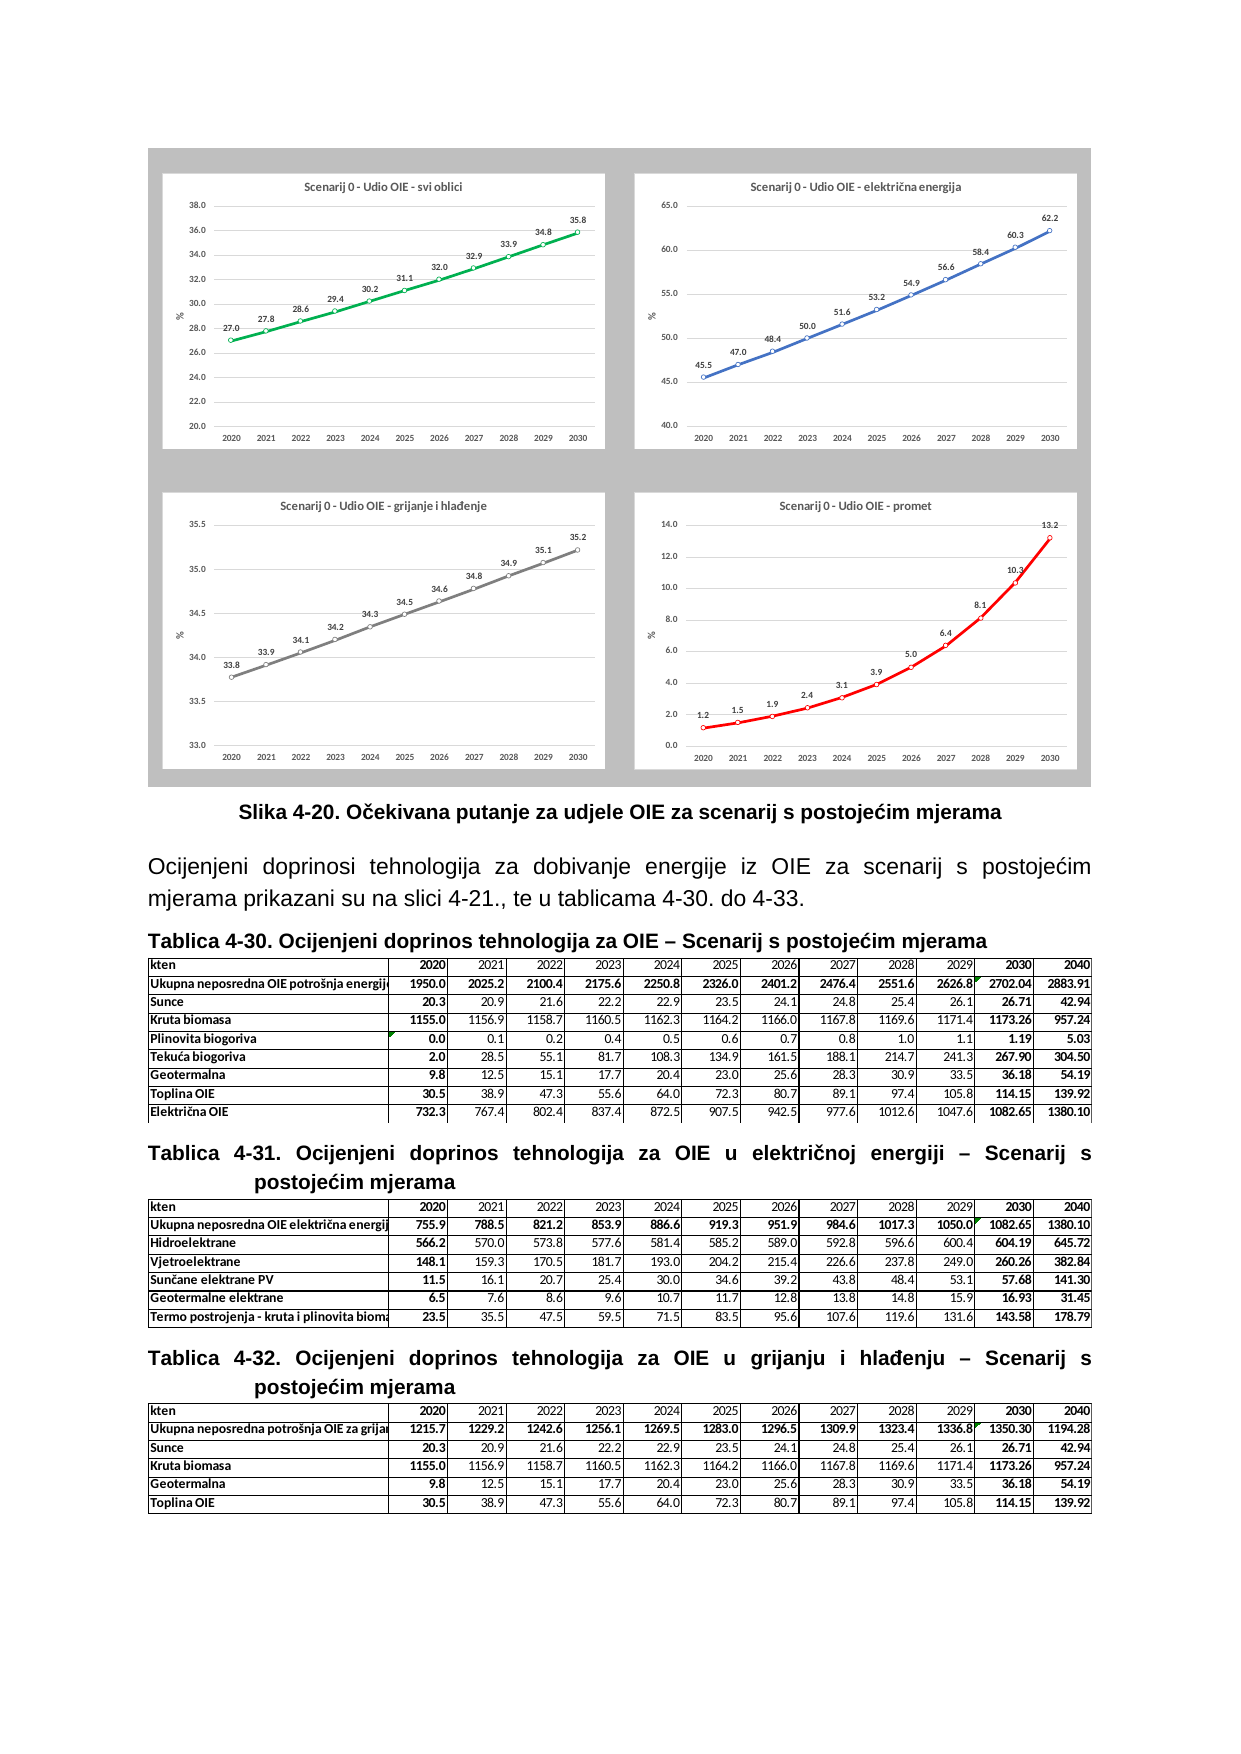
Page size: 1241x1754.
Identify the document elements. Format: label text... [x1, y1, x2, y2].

table_header [620, 148, 1091, 467]
table_header [148, 148, 619, 467]
table_cell [148, 467, 619, 787]
table_cell [620, 467, 1091, 787]
